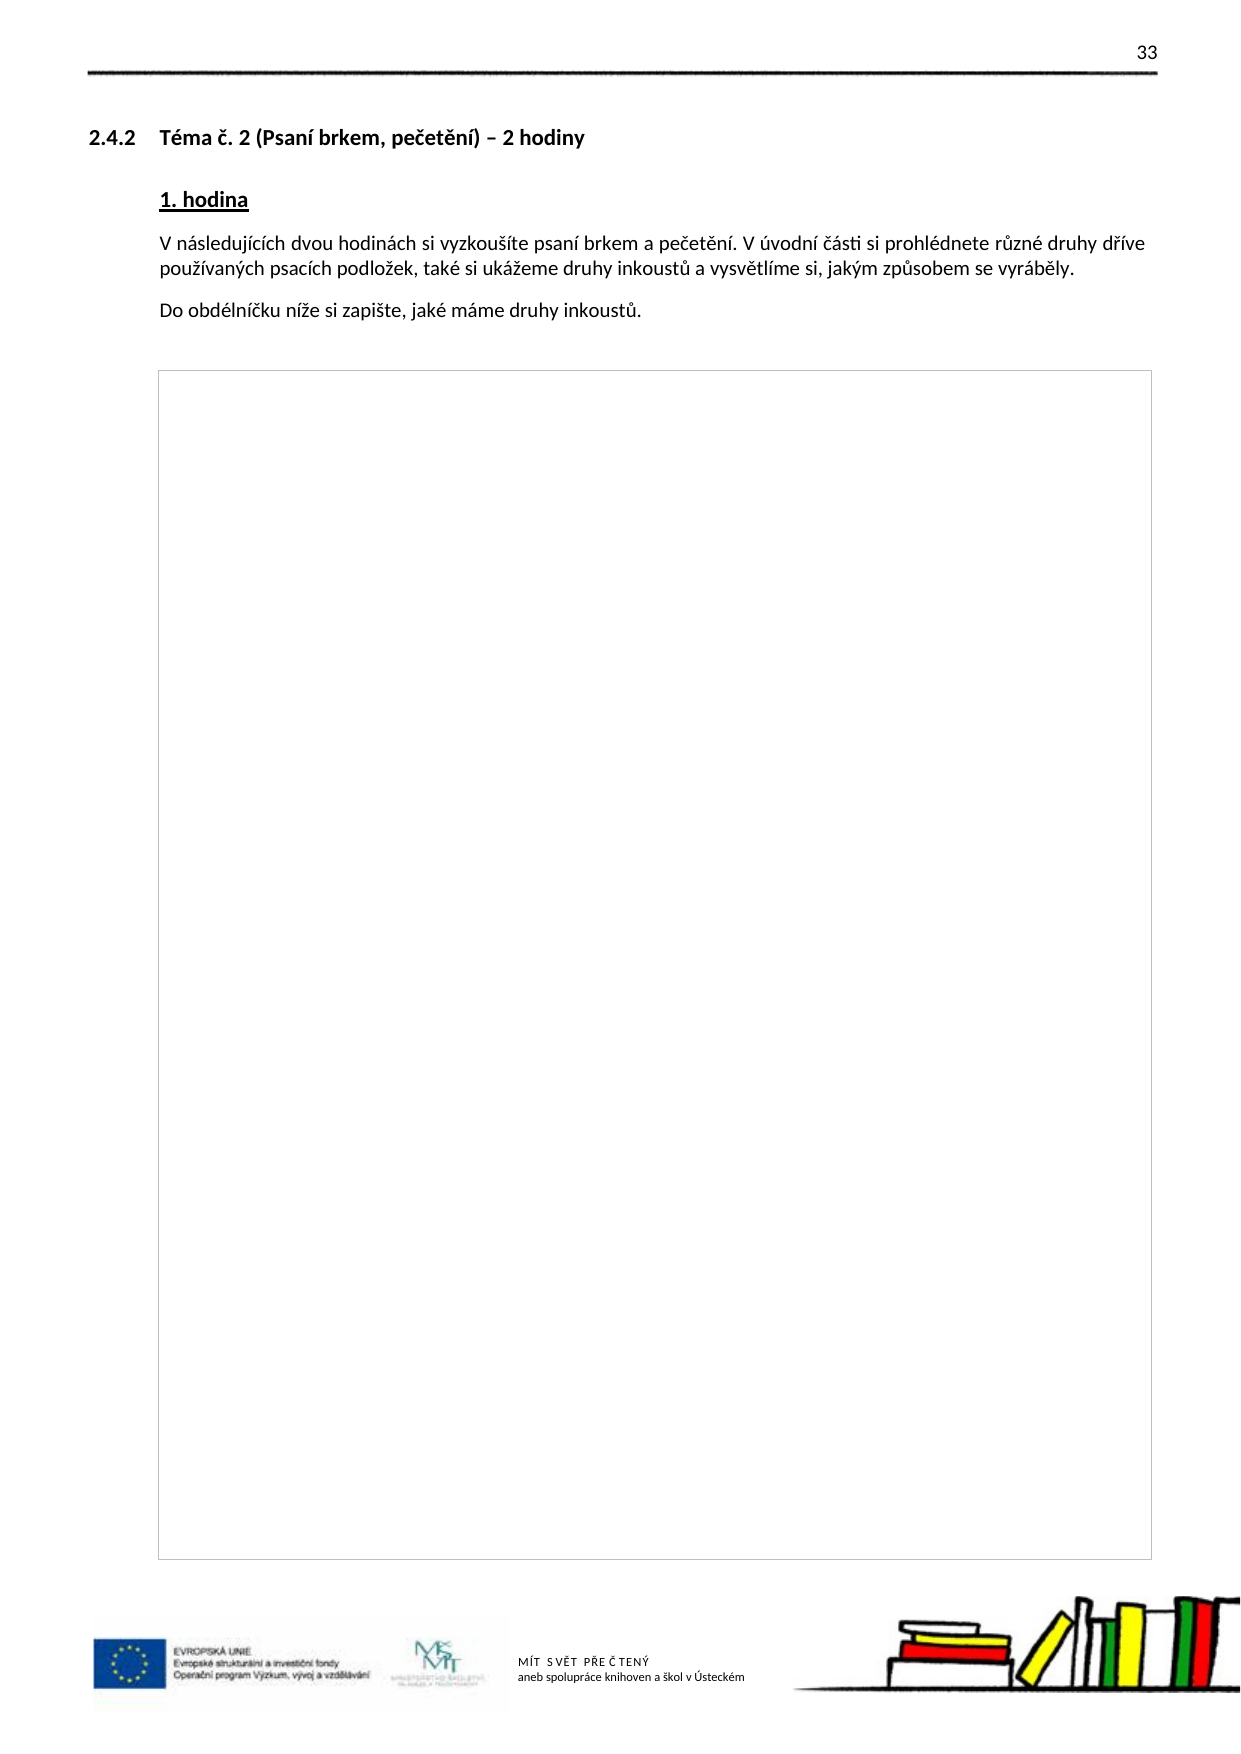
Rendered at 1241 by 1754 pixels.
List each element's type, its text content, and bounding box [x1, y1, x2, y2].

picture [792, 1596, 1241, 1693]
subtitle Téma č. 2 (Psaní brkem, pečetění) – 2 hodiny [88, 123, 1167, 151]
picture [87, 70, 1158, 77]
picture [93, 1615, 509, 1713]
list hodina [159, 185, 1167, 213]
text Do obdélníčku níže si zapište, jaké máme druhy inkoustů. [159, 298, 1167, 323]
text V následujících dvou hodinách si vyzkoušíte psaní brkem a pečetění. V úvodní části si prohlédnete různé druhy dříve používaných psacích podložek, také si ukážeme druhy inkoustů a vysvětlíme si, jakým způsobem se vyráběly. [159, 230, 1167, 280]
